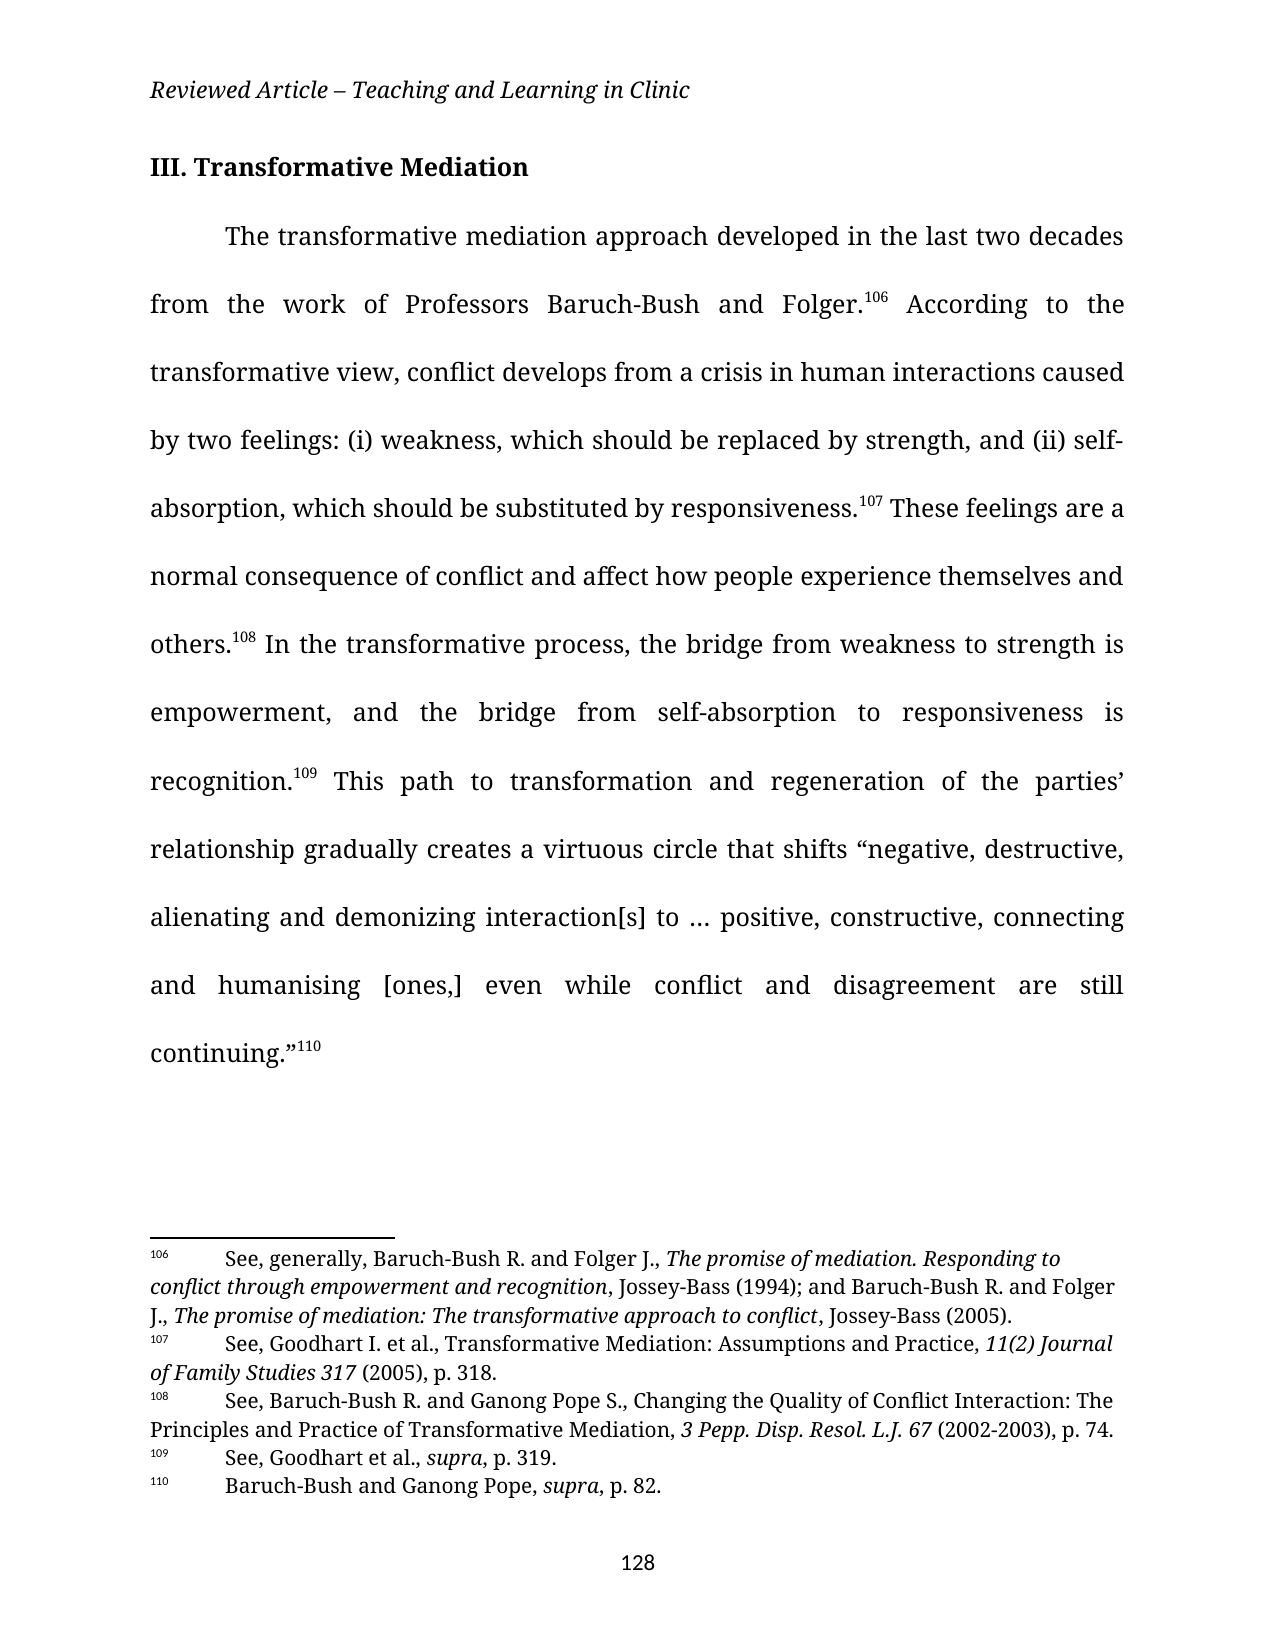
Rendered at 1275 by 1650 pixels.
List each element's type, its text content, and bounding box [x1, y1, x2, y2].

subtitle III. Transformative Mediation [150, 150, 1125, 184]
text The transformative mediation approach developed in the last two decades from the work of Professors Baruch-Bush and Folger. According to the transformative view, conflict develops from a crisis in human interactions caused by two feelings: (i) weakness, which should be replaced by strength, and (ii) self-absorption, which should be substituted by responsiveness. These feelings are a normal consequence of conflict and affect how people experience themselves and others. In the transformative process, the bridge from weakness to strength is empowerment, and the bridge from self-absorption to responsiveness is recognition. This path to transformation and regeneration of the parties’ relationship gradually creates a virtuous circle that shifts “negative, destructive, alienating and demonizing interaction[s] to … positive, constructive, connecting and humanising [ones,] even while conflict and disagreement are still continuing.” [150, 218, 1125, 1070]
